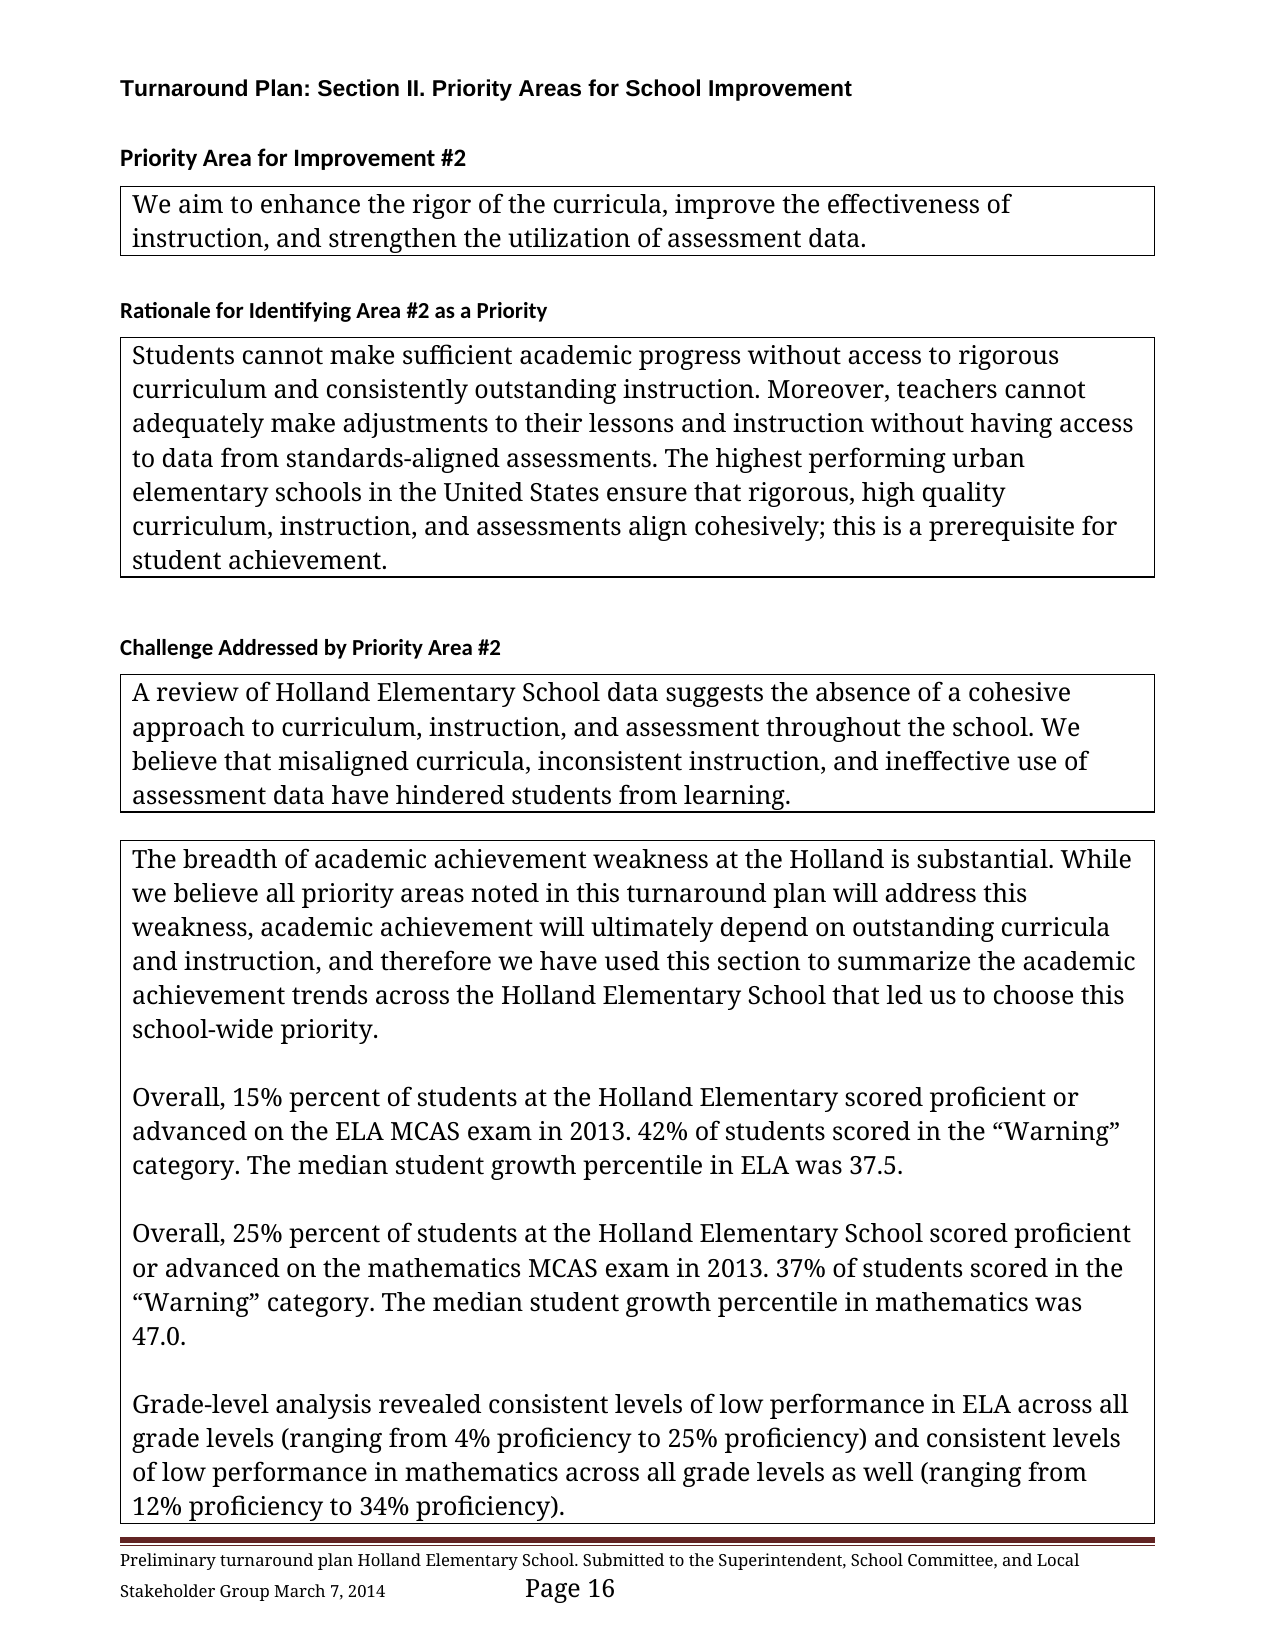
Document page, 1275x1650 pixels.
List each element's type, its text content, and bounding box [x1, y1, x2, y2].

table_header A review of Holland Elementary School data suggests the absence of a cohesive approach to curriculum, instruction, and assessment throughout the school. We believe that misaligned curricula, inconsistent instruction, and ineffective use of assessment data have hindered students from learning. [121, 675, 1154, 811]
table_header Students cannot make sufficient academic progress without access to rigorous curriculum and consistently outstanding instruction. Moreover, teachers cannot adequately make adjustments to their lessons and instruction without having access to data from standards-aligned assessments. The highest performing urban elementary schools in the United States ensure that rigorous, high quality curriculum, instruction, and assessments align cohesively; this is a prerequisite for student achievement. [121, 338, 1154, 576]
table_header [121, 841, 1154, 1523]
text Rationale for Identifying Area #2 as a Priority [120, 296, 1155, 324]
text Priority Area for Improvement #2 [120, 143, 1155, 173]
table_header We aim to enhance the rigor of the curricula, improve the effectiveness of instruction, and strengthen the utilization of assessment data. [121, 187, 1154, 255]
text Challenge Addressed by Priority Area #2 [120, 633, 1155, 662]
